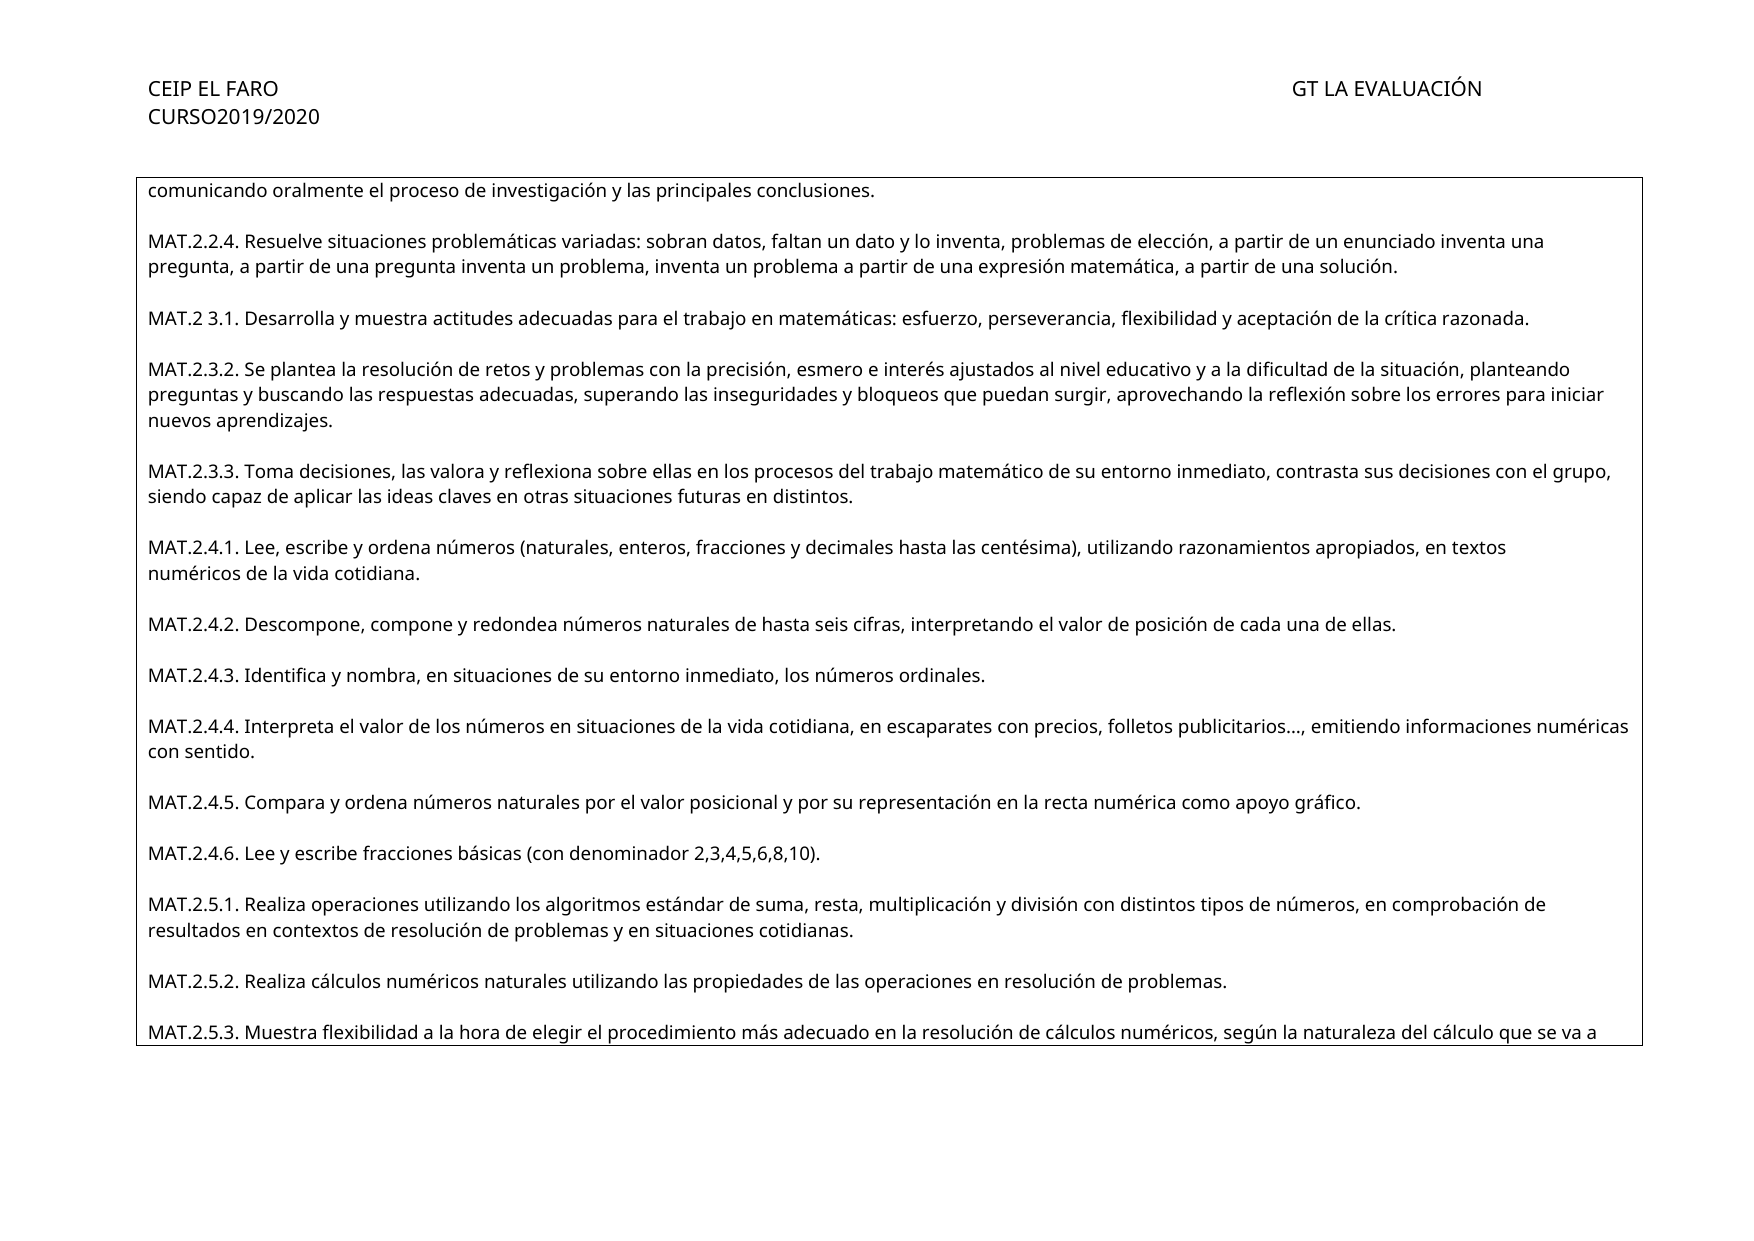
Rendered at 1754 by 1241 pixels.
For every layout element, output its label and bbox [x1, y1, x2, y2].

table_cell [137, 178, 1642, 1045]
